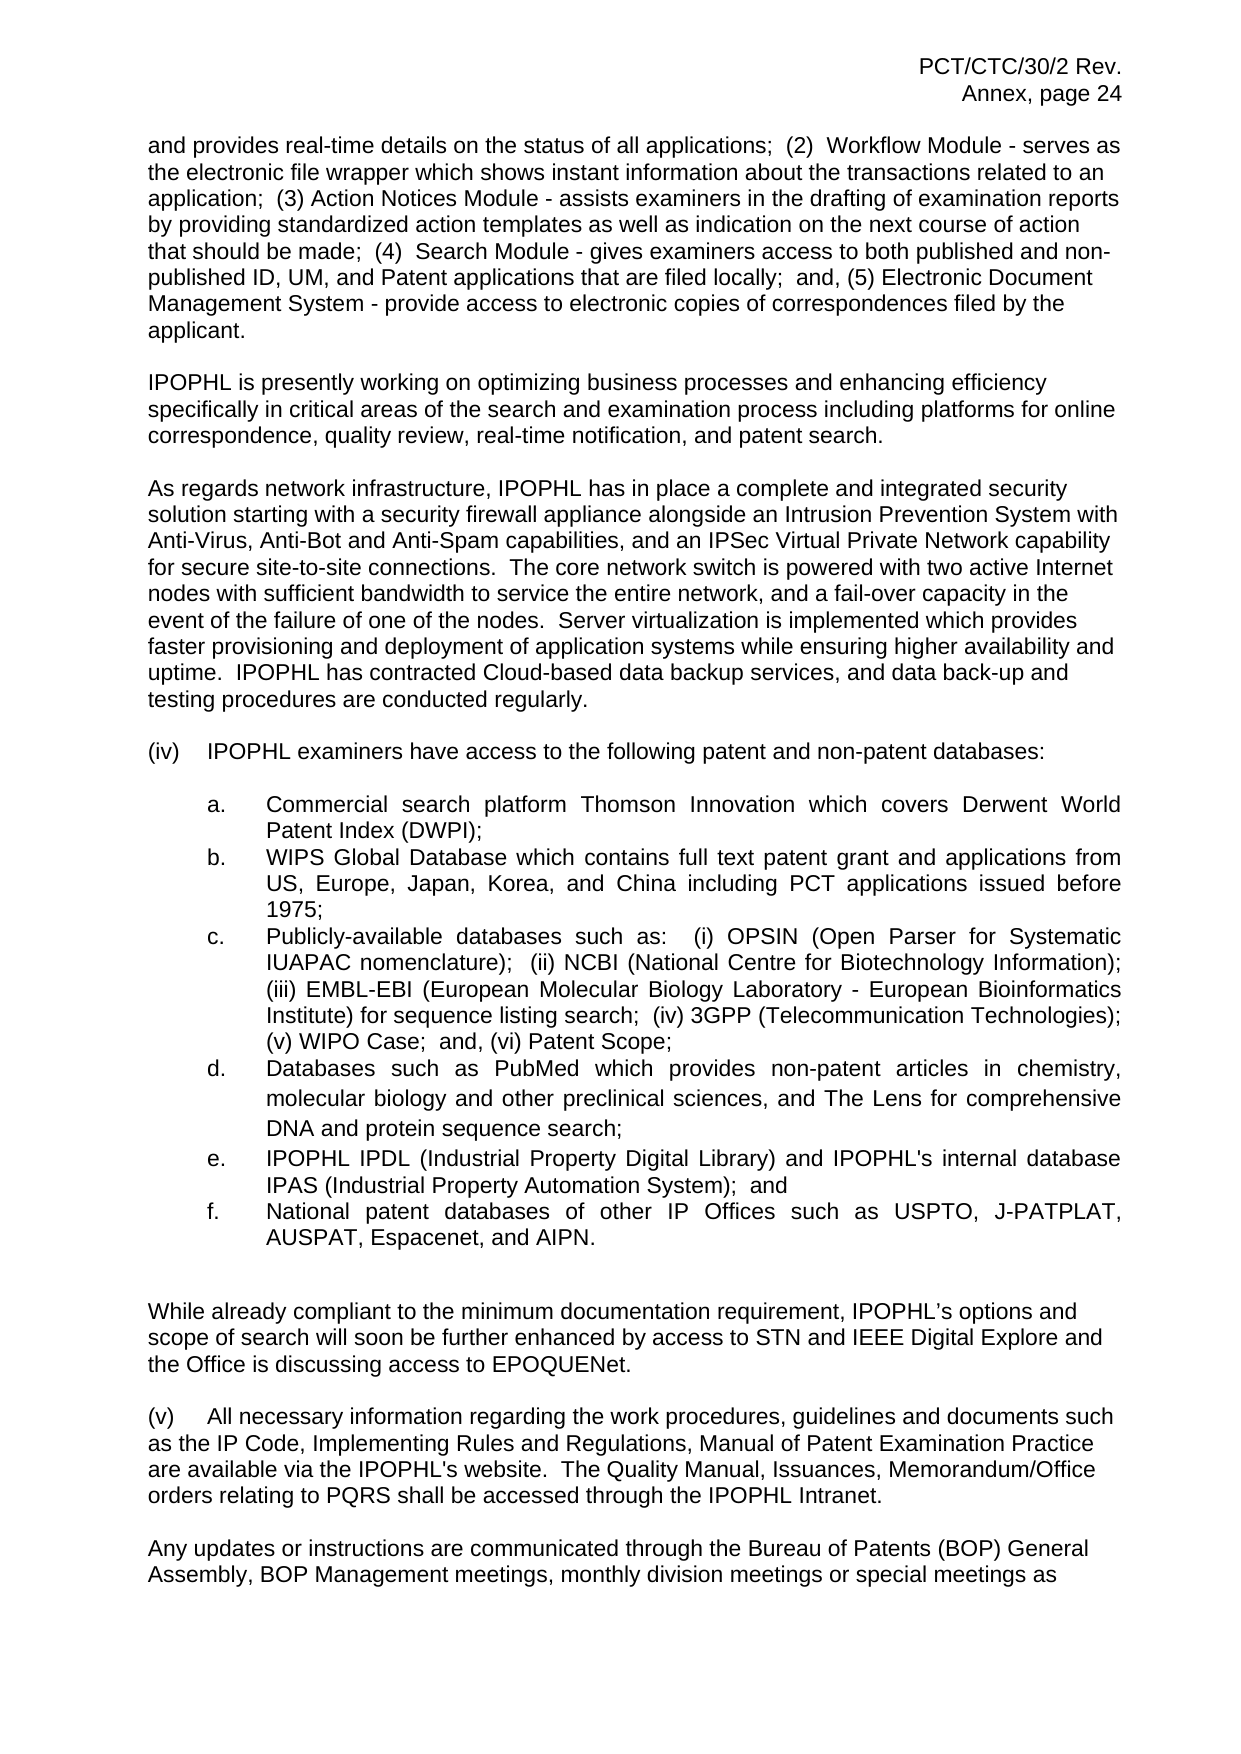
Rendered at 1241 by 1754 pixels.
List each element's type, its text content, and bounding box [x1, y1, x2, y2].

list Commercial search platform Thomson Innovation which covers Derwent World Patent Index (DWPI); [207, 791, 1122, 844]
list Publicly-available databases such as: (i) OPSIN (Open Parser for Systematic IUAPAC nomenclature); (ii) NCBI (National Centre for Biotechnology Information); (iii) EMBL-EBI (European Molecular Biology Laboratory - European Bioinformatics Institute) for sequence listing search; (iv) 3GPP (Telecommunication Technologies); (v) WIPO Case; and, (vi) Patent Scope; [207, 923, 1122, 1054]
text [148, 132, 1122, 343]
text (iv) IPOPHL examiners have access to the following patent and non-patent databases: [148, 738, 1122, 765]
list Databases such as PubMed which provides non-patent articles in chemistry, molecular biology and other preclinical sciences, and The Lens for comprehensive DNA and protein sequence search; [207, 1054, 1122, 1141]
text IPOPHL is presently working on optimizing business processes and enhancing efficiency specifically in critical areas of the search and examination process including platforms for online correspondence, quality review, real-time notification, and patent search. [148, 369, 1122, 448]
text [148, 1535, 1122, 1588]
list National patent databases of other IP Offices such as USPTO, J-PATPLAT, AUSPAT, Espacenet, and AIPN. [207, 1198, 1122, 1251]
list IPOPHL IPDL (Industrial Property Digital Library) and IPOPHL's internal database IPAS (Industrial Property Automation System); and [207, 1145, 1122, 1198]
text As regards network infrastructure, IPOPHL has in place a complete and integrated security solution starting with a security firewall appliance alongside an Intrusion Prevention System with Anti-Virus, Anti-Bot and Anti-Spam capabilities, and an IPSec Virtual Private Network capability for secure site-to-site connections. The core network switch is powered with two active Internet nodes with sufficient bandwidth to service the entire network, and a fail-over capacity in the event of the failure of one of the nodes. Server virtualization is implemented which provides faster provisioning and deployment of application systems while ensuring higher availability and uptime. IPOPHL has contracted Cloud-based data backup services, and data back-up and testing procedures are conducted regularly. [148, 475, 1122, 712]
text While already compliant to the minimum documentation requirement, IPOPHL’s options and scope of search will soon be further enhanced by access to STN and IEEE Digital Explore and the Office is discussing access to EPOQUENet. [148, 1298, 1122, 1377]
list WIPS Global Database which contains full text patent grant and applications from US, Europe, Japan, Korea, and China including PCT applications issued before 1975; [207, 844, 1122, 923]
text (v) All necessary information regarding the work procedures, guidelines and documents such as the IP Code, Implementing Rules and Regulations, Manual of Patent Examination Practice are available via the IPOPHL's website. The Quality Manual, Issuances, Memorandum/Office orders relating to PQRS shall be accessed through the IPOPHL Intranet. [148, 1403, 1122, 1509]
